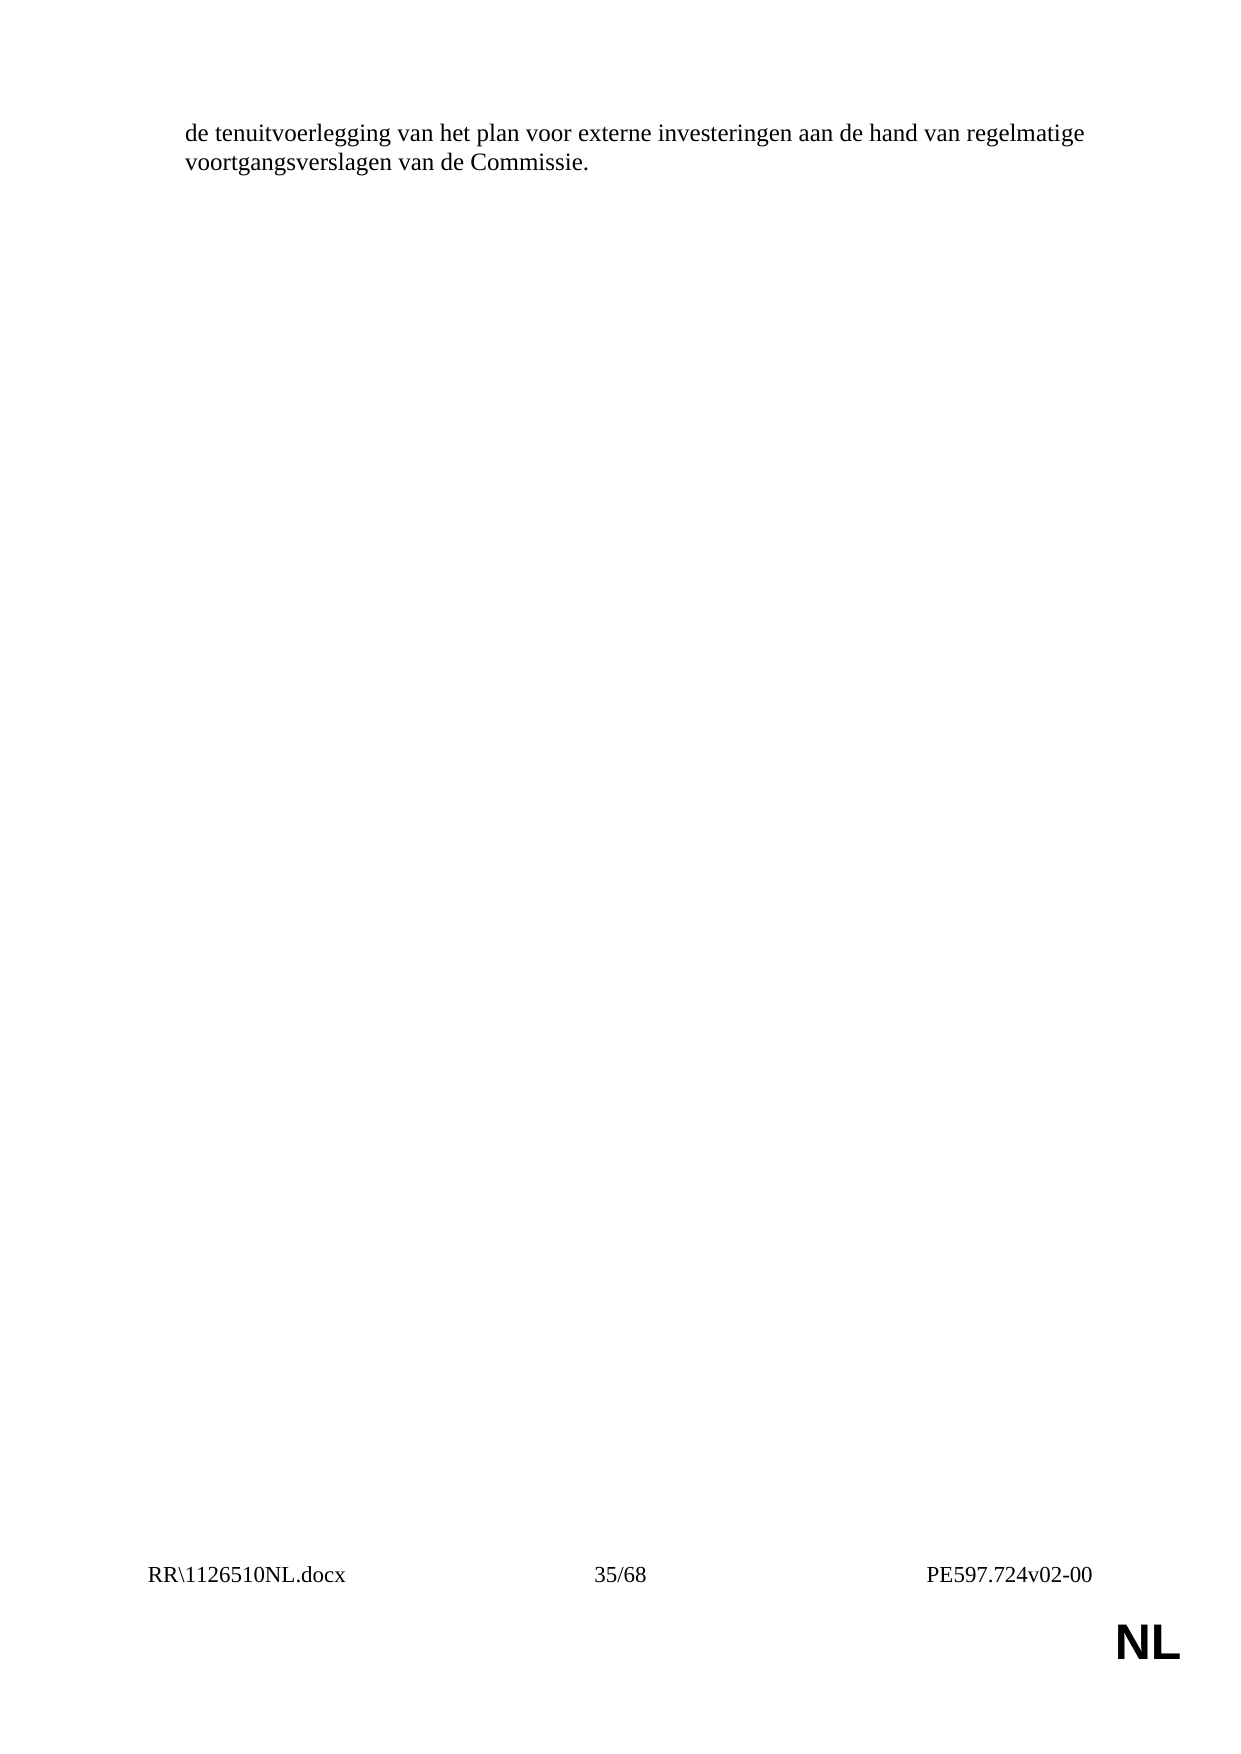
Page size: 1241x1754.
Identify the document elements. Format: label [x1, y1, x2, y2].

text [148, 118, 1092, 176]
